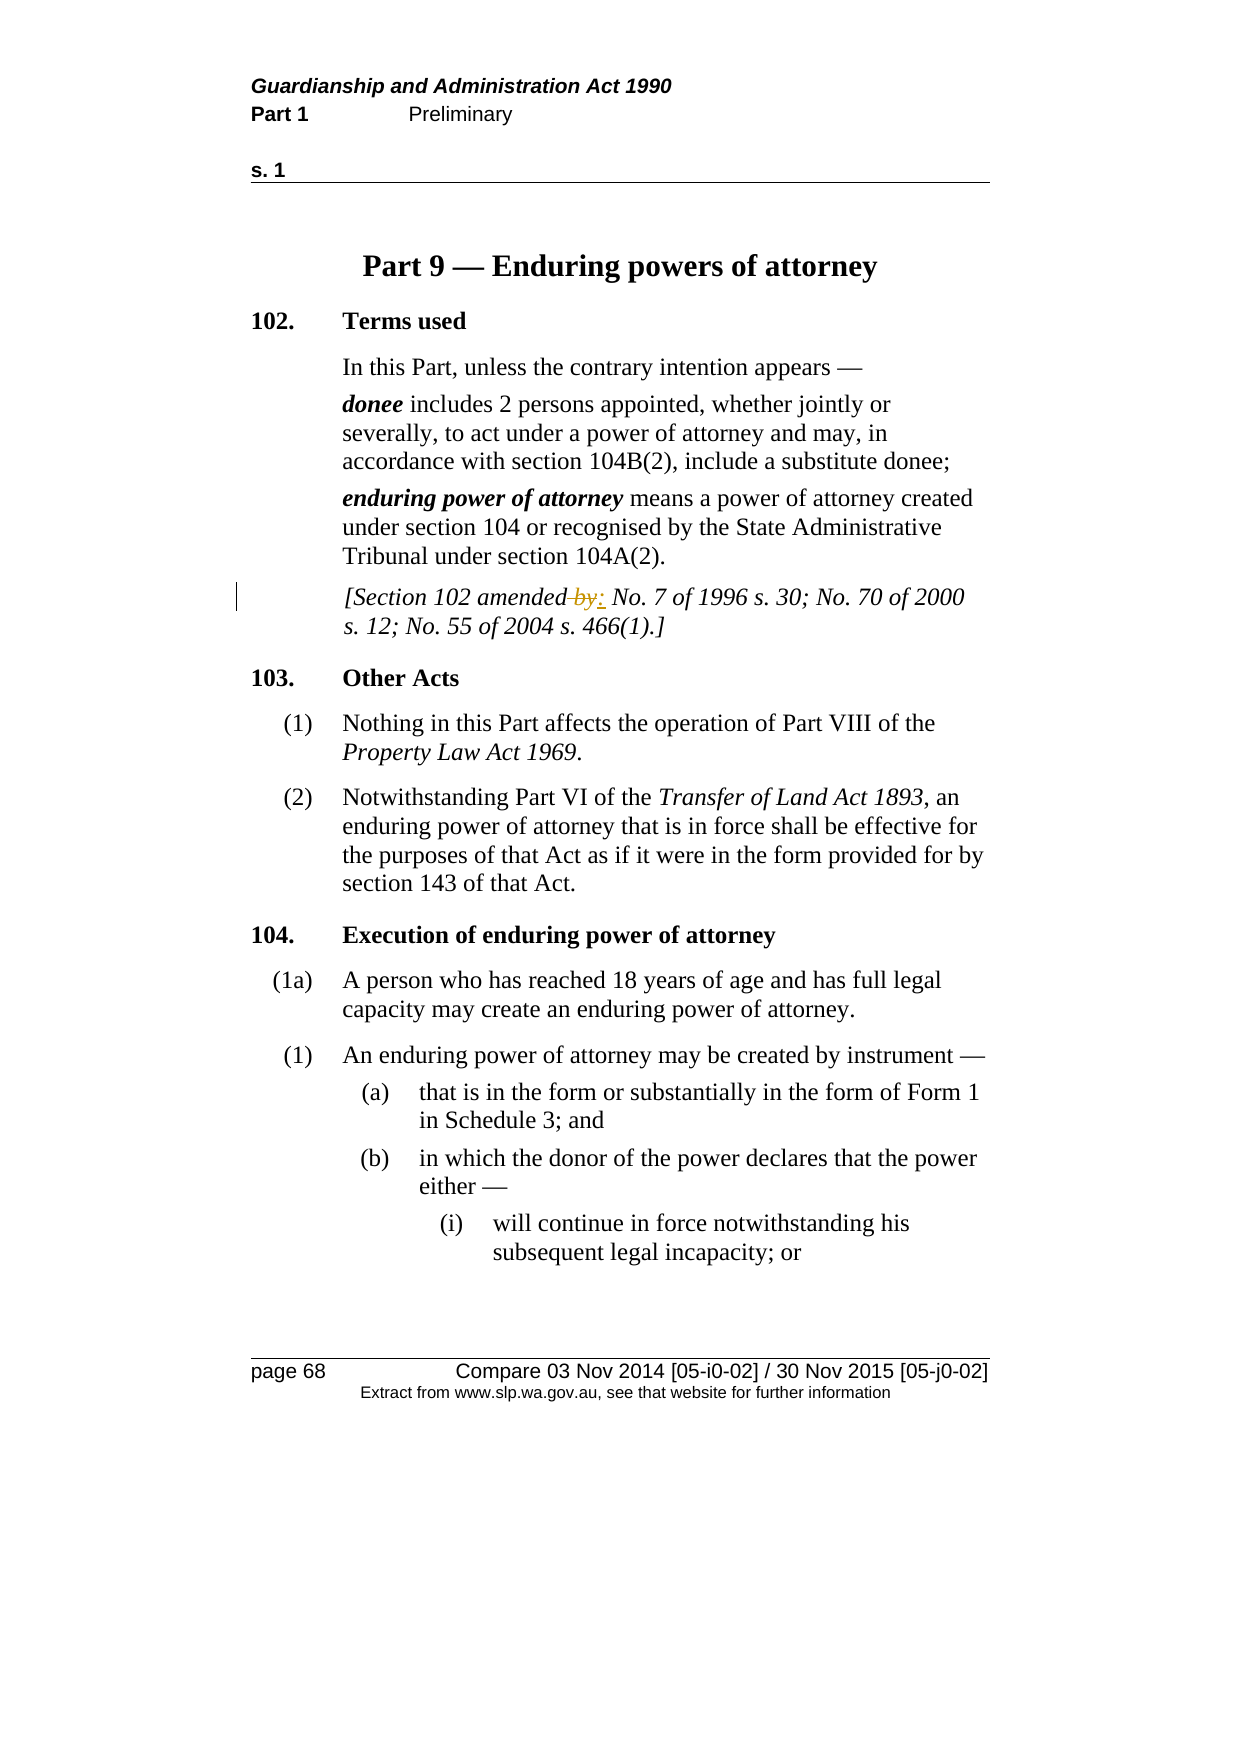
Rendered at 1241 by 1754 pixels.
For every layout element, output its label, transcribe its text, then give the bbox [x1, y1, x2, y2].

text enduring power of attorney means a power of attorney created under section 104 or recognised by the State Administrative Tribunal under section 104A(2). [251, 483, 990, 570]
text In this Part, unless the contrary intention appears — [251, 352, 990, 381]
text (b) in which the donor of the power declares that the power either — [251, 1143, 990, 1200]
text (a) that is in the form or substantially in the form of Form 1 in Schedule 3; and [251, 1077, 990, 1134]
subtitle 103. Other Acts [251, 663, 990, 691]
subtitle 102. Terms used [251, 306, 990, 335]
subtitle Part 9 — Enduring powers of attorney [251, 247, 990, 283]
text [Section 102 amended No. 7 of 1996 s. 30; No. 70 of 2000 s. 12; No. 55 of 2004 s. 466(1).] [251, 582, 990, 640]
text donee includes 2 persons appointed, whether jointly or severally, to act under a power of attorney and may, in accordance with section 104B(2), include a substitute donee; [251, 389, 990, 475]
text (2) Notwithstanding Part VI of the Transfer of Land Act 1893, an enduring power of attorney that is in force shall be effective for the purposes of that Act as if it were in the form provided for by section 143 of that Act. [251, 782, 990, 897]
text (1) An enduring power of attorney may be created by instrument — [251, 1040, 990, 1068]
text (1) Nothing in this Part affects the operation of Part VIII of the Property Law Act 1969. [251, 708, 990, 766]
subtitle 104. Execution of enduring power of attorney [251, 920, 990, 949]
text (i) will continue in force notwithstanding his subsequent legal incapacity; or [251, 1208, 990, 1266]
text (1a) A person who has reached 18 years of age and has full legal capacity may create an enduring power of attorney. [251, 966, 990, 1023]
